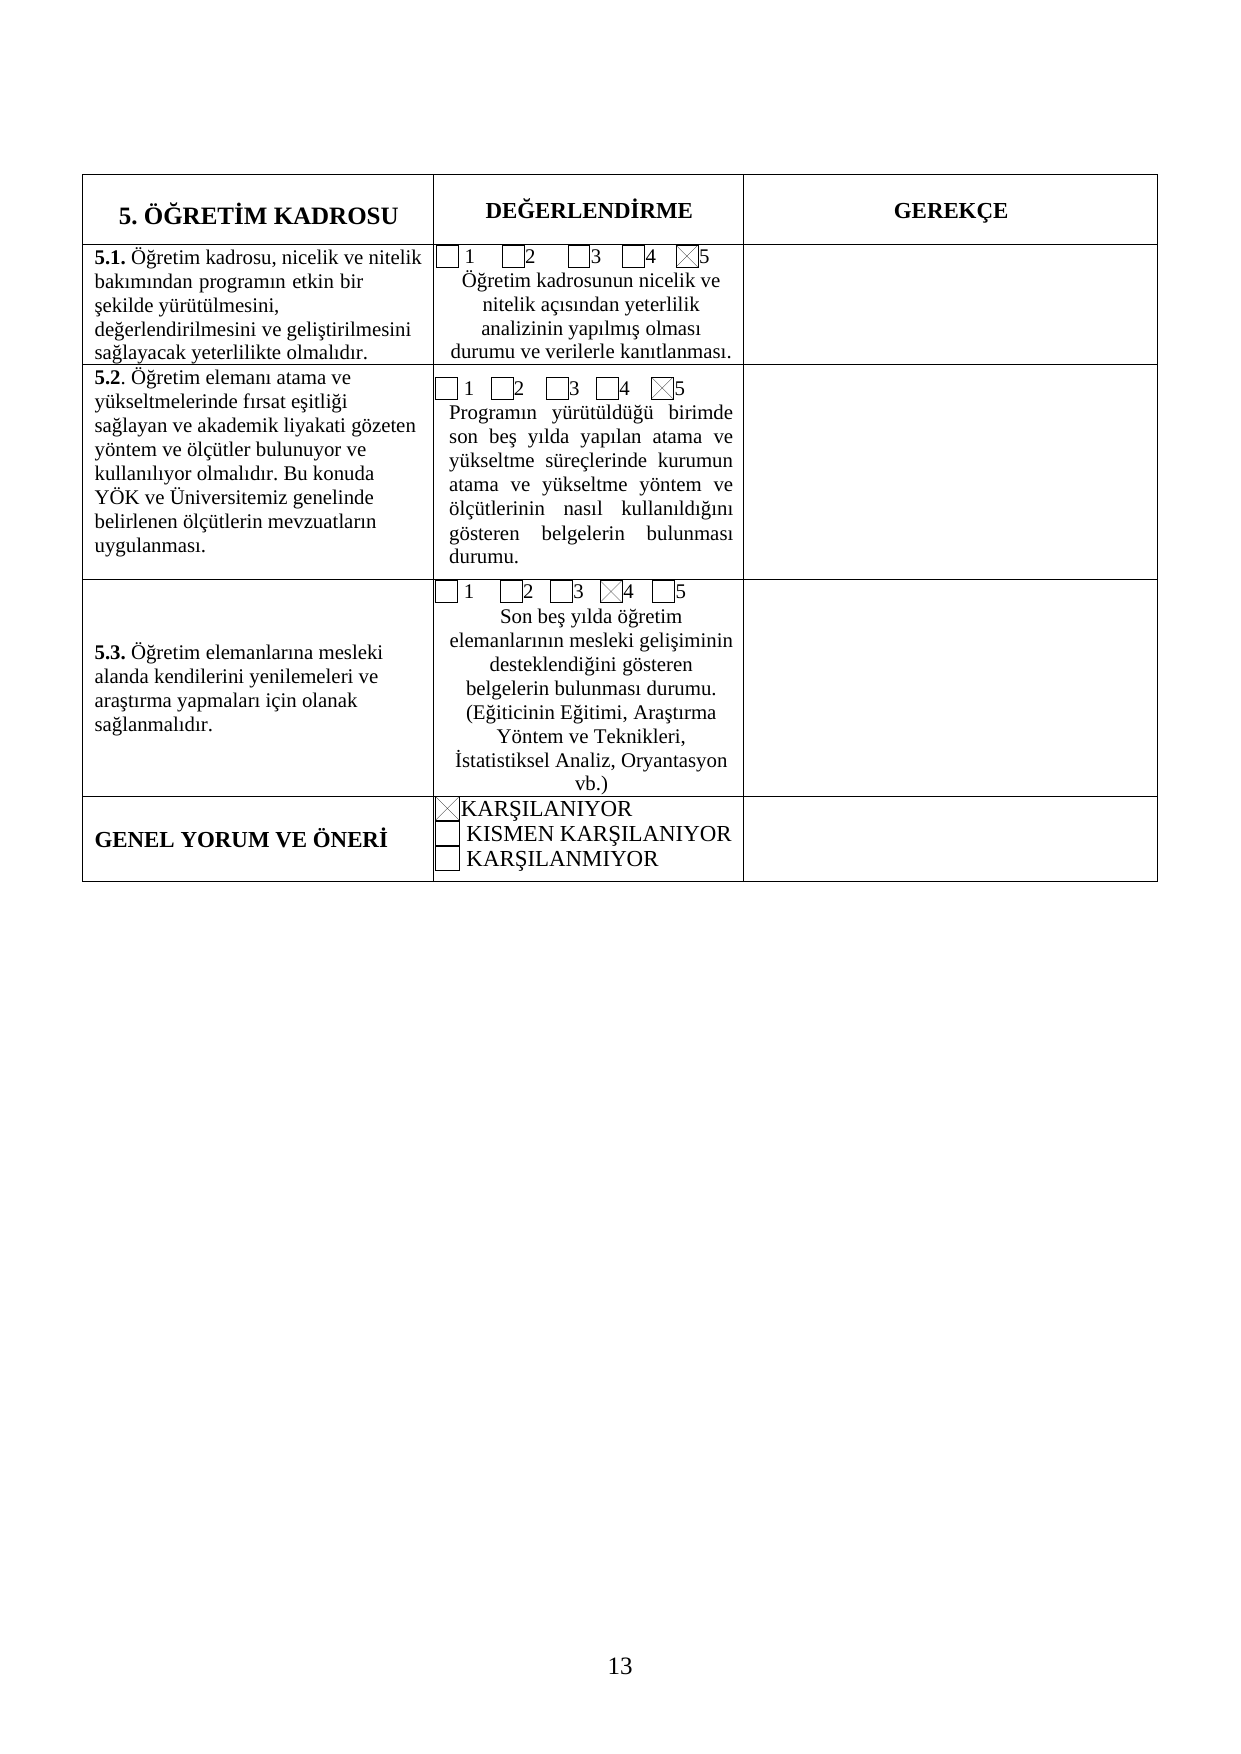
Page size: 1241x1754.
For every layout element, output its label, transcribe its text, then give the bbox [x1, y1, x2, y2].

table_cell 5.2. Öğretim elemanı atama ve yükseltmelerinde fırsat eşitliği sağlayan ve akademik liyakati gözeten yöntem ve ölçütler bulunuyor ve kullanılıyor olmalıdır. Bu konuda YÖK ve Üniversitemiz genelinde belirlenen ölçütlerin mevzuatların uygulanması. [83, 365, 433, 579]
table_cell GENEL YORUM VE ÖNERİ [83, 797, 433, 881]
table_cell [744, 245, 1157, 364]
table_cell [744, 365, 1157, 579]
table_cell [744, 580, 1157, 796]
table_header GEREKÇE [744, 175, 1157, 244]
table_cell 5.3. Öğretim elemanlarına mesleki alanda kendilerini yenilemeleri ve araştırma yapmaları için olanak sağlanmalıdır. [83, 580, 433, 796]
table_cell [744, 797, 1157, 881]
table_header DEĞERLENDİRME [434, 175, 743, 244]
table_cell KARŞILANIYOR KISMEN KARŞILANIYOR KARŞILANMIYOR [434, 797, 743, 881]
table_cell 1 2 3 4 5 Öğretim kadrosunun nicelik ve nitelik açısından yeterlilik analizinin yapılmış olması durumu ve verilerle kanıtlanması. [434, 245, 743, 364]
table_cell 1 2 3 4 5 Son beş yılda öğretim elemanlarının mesleki gelişiminin desteklendiğini gösteren belgelerin bulunması durumu.(Eğiticinin Eğitimi, Araştırma Yöntem ve Teknikleri, İstatistiksel Analiz, Oryantasyon vb.) [434, 580, 743, 796]
table_cell 1 2 3 4 5 Programın yürütüldüğü birimde son beş yılda yapılan atama ve yükseltme süreçlerinde kurumun atama ve yükseltme yöntem ve ölçütlerinin nasıl kullanıldığını gösteren belgelerin bulunması durumu. [434, 365, 743, 579]
table_cell 5.1. Öğretim kadrosu, nicelik ve nitelik bakımından programın etkin bir şekilde yürütülmesini, değerlendirilmesini ve geliştirilmesini sağlayacak yeterlilikte olmalıdır. [83, 245, 433, 364]
table_header 5. ÖĞRETİM KADROSU [83, 175, 433, 244]
